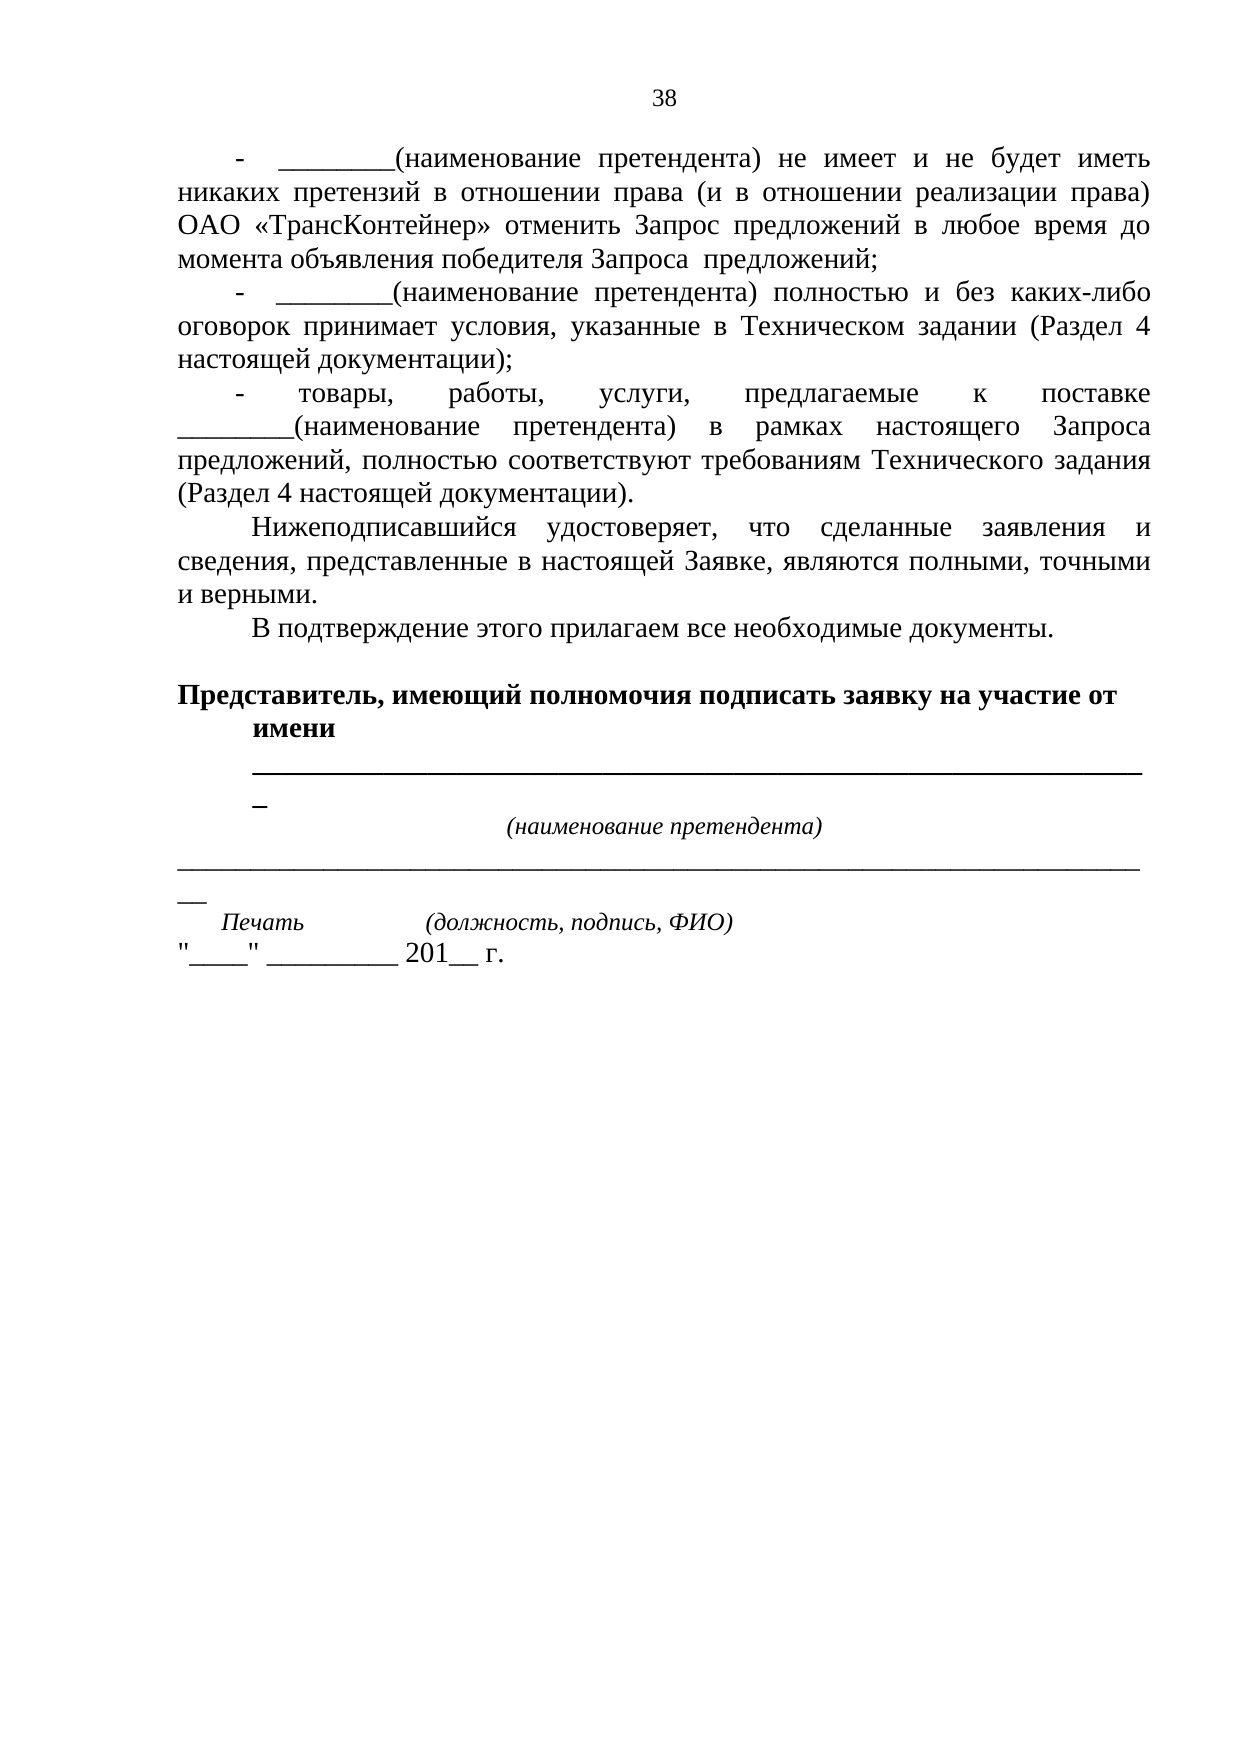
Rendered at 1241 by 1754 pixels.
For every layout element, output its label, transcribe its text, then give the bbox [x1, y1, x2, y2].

text В подтверждение этого прилагаем все необходимые документы. [177, 610, 1152, 643]
text (наименование претендента) [177, 811, 1152, 840]
text Нижеподписавшийся удостоверяет, что сделанные заявления и сведения, представленные в настоящей Заявке, являются полными, точными и верными. [177, 509, 1152, 610]
text ____________________________________________________________________ [177, 840, 1152, 907]
subtitle Представитель, имеющий полномочия подписать заявку на участие от имени ______________________________________________________________ [177, 677, 1152, 811]
text - ________(наименование претендента) полностью и без каких-либо оговорок принимает условия, указанные в Техническом задании (Раздел 4 настоящей документации); [177, 274, 1152, 375]
text Печать (должность, подпись, ФИО) [177, 907, 1152, 936]
text - товары, работы, услуги, предлагаемые к поставке ________(наименование претендента) в рамках настоящего Запроса предложений, полностью соответствуют требованиям Технического задания (Раздел 4 настоящей документации). [177, 375, 1152, 509]
text "____" _________ 201__ г. [177, 936, 1152, 969]
text - ________(наименование претендента) не имеет и не будет иметь никаких претензий в отношении права (и в отношении реализации права) ОАО «ТрансКонтейнер» отменить Запрос предложений в любое время до момента объявления победителя Запроса предложений; [177, 140, 1152, 274]
